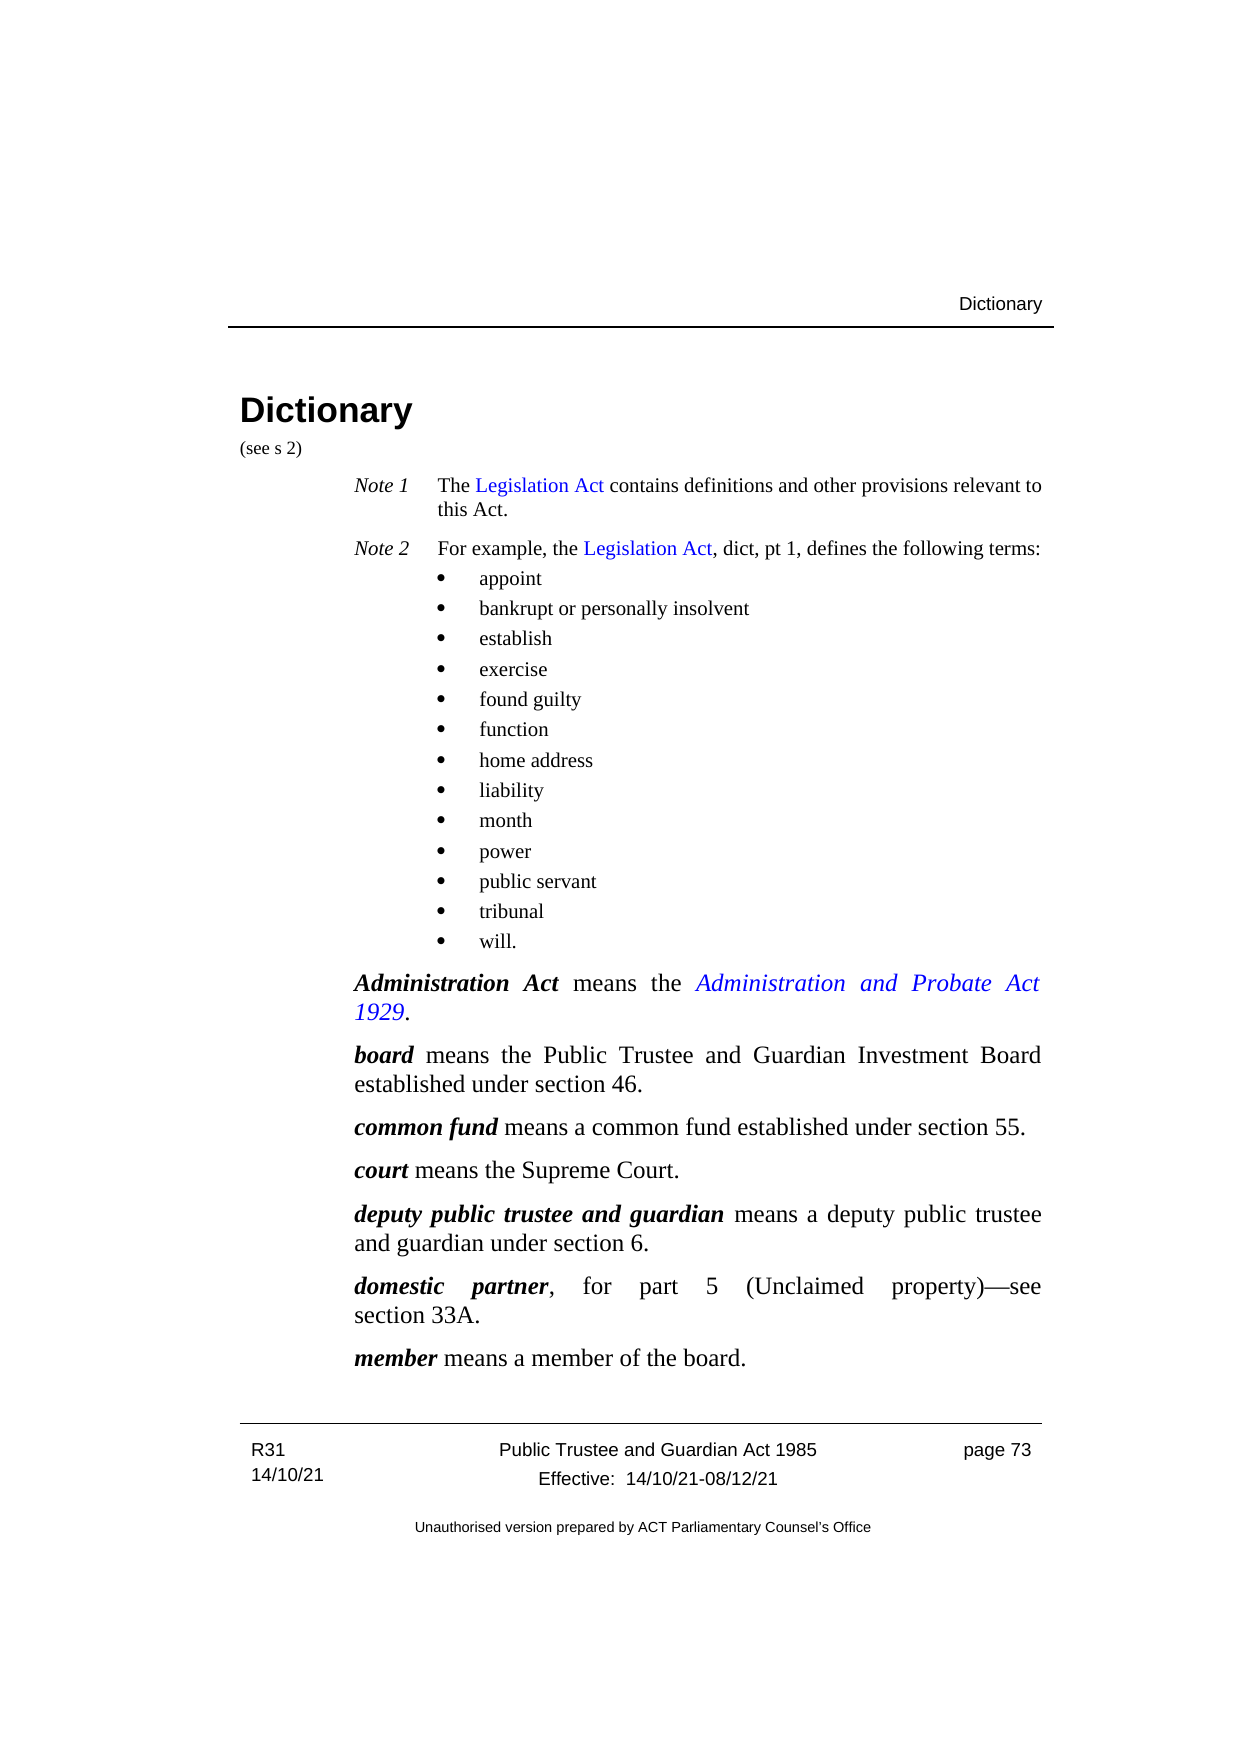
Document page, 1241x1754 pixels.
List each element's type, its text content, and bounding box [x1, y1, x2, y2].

text  bankrupt or personally insolvent [437, 596, 1042, 620]
text  establish [437, 626, 1042, 650]
text  found guilty [437, 687, 1042, 711]
text  power [437, 838, 1042, 863]
text domestic partner, for part 5 (Unclaimed property)—see section 33A. [354, 1271, 1042, 1328]
text member means a member of the board. [354, 1343, 1042, 1372]
text (see s 2) [239, 437, 1042, 458]
text deputy public trustee and guardian means a deputy public trustee and guardian under section 6. [354, 1199, 1042, 1256]
text Note 2 For example, the Legislation Act, dict, pt 1, defines the following terms: [354, 535, 1042, 559]
text  month [437, 808, 1042, 832]
text  tribunal [437, 899, 1042, 923]
text  function [437, 717, 1042, 741]
text  appoint [437, 566, 1042, 590]
text  public servant [437, 869, 1042, 893]
text  home address [437, 748, 1042, 772]
text Note 1 The Legislation Act contains definitions and other provisions relevant to this Act. [354, 473, 1042, 521]
text common fund means a common fund established under section 55. [354, 1112, 1042, 1141]
subtitle Dictionary [239, 389, 1042, 430]
text board means the Public Trustee and Guardian Investment Board established under section 46. [354, 1040, 1042, 1098]
text  will. [437, 929, 1042, 953]
text Administration Act means the Administration and Probate Act 1929. [354, 968, 1042, 1026]
text  exercise [437, 657, 1042, 681]
text  liability [437, 778, 1042, 802]
text court means the Supreme Court. [354, 1156, 1042, 1184]
